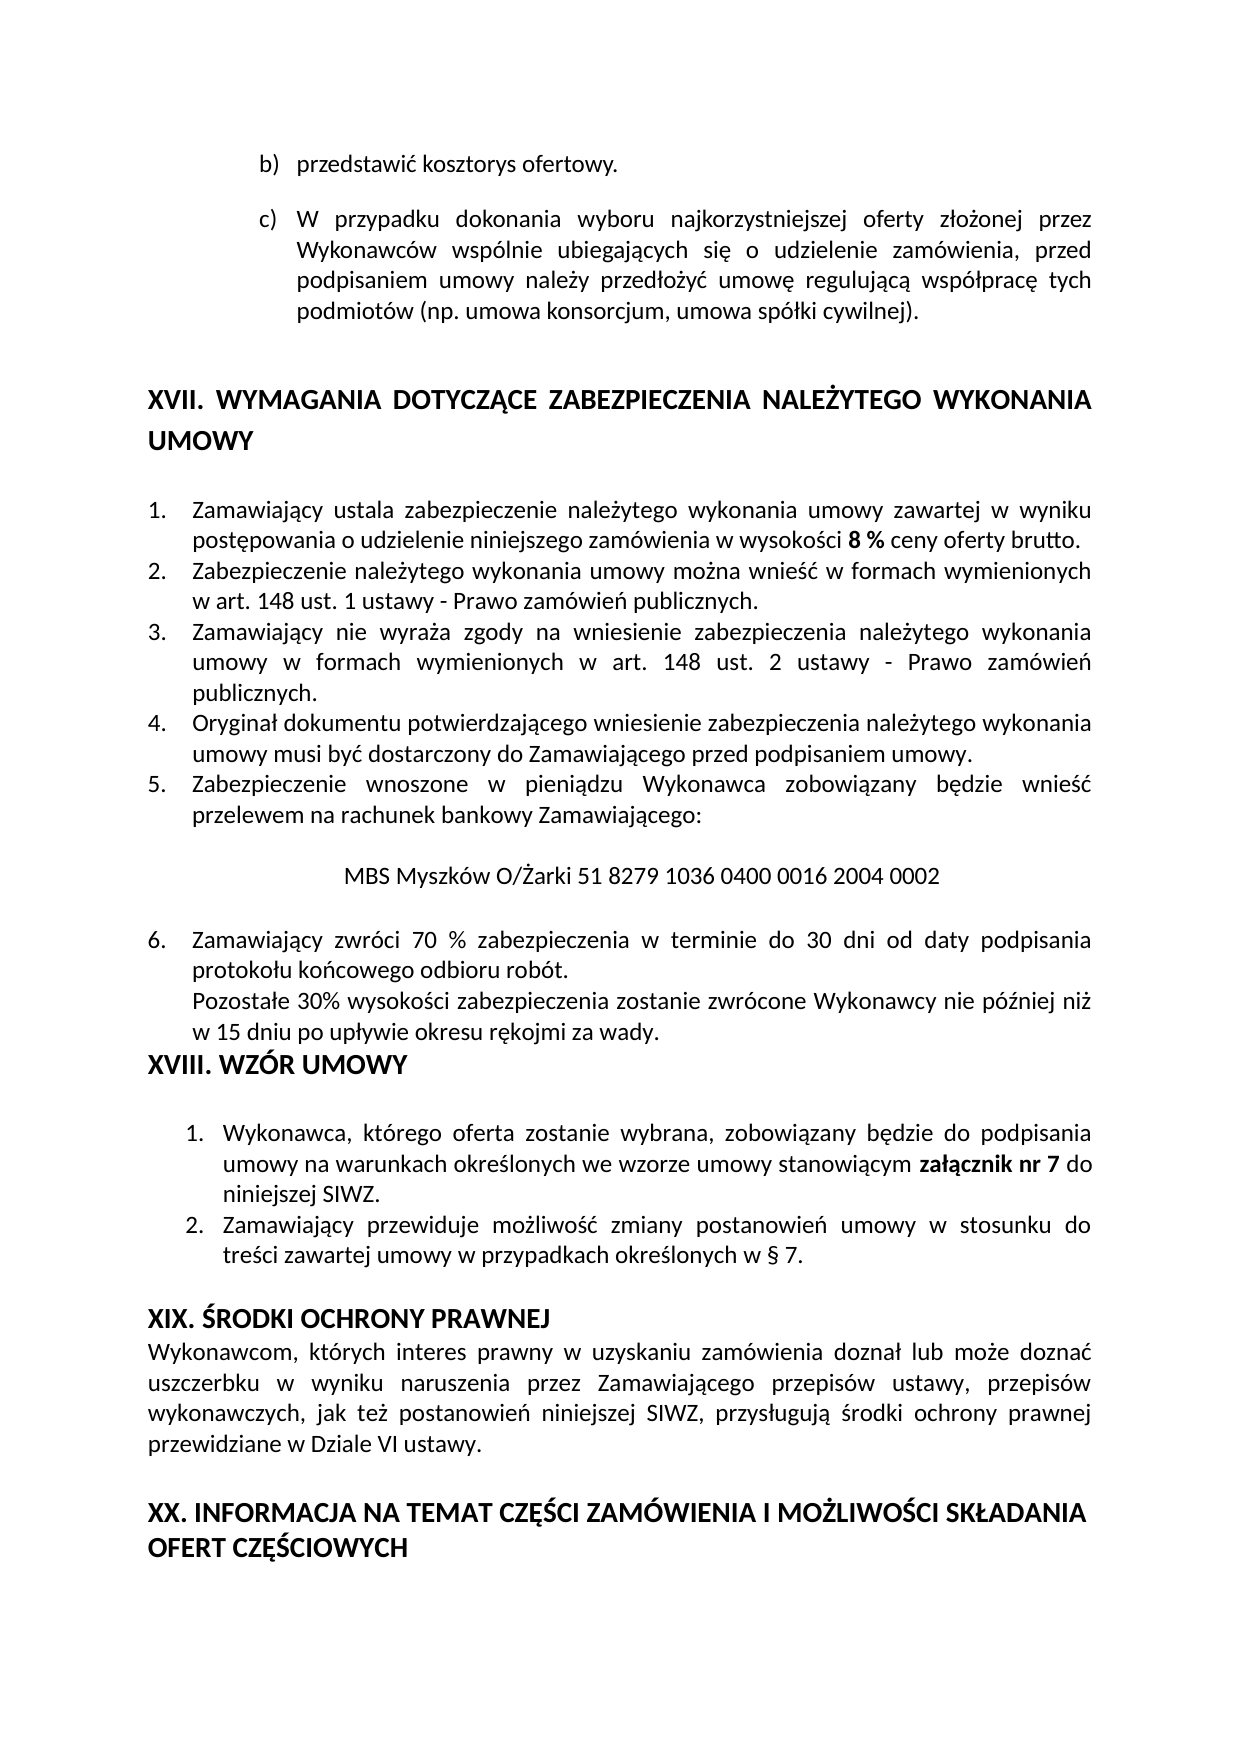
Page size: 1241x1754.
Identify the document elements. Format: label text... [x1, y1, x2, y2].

list Zabezpieczenie należytego wykonania umowy można wnieść w formach wymienionych w art. 148 ust. 1 ustawy - Prawo zamówień publicznych. [148, 555, 1093, 616]
list W przypadku dokonania wyboru najkorzystniejszej oferty złożonej przez Wykonawców wspólnie ubiegających się o udzielenie zamówienia, przed podpisaniem umowy należy przedłożyć umowę regulującą współpracę tych podmiotów (np. umowa konsorcjum, umowa spółki cywilnej). [259, 203, 1093, 326]
list Zabezpieczenie wnoszone w pieniądzu Wykonawca zobowiązany będzie wnieść przelewem na rachunek bankowy Zamawiającego: [147, 768, 1093, 829]
subtitle XVIII. WZÓR UMOWY [148, 1046, 1093, 1082]
text Wykonawcom, których interes prawny w uzyskaniu zamówienia doznał lub może doznać uszczerbku w wyniku naruszenia przez Zamawiającego przepisów ustawy, przepisów wykonawczych, jak też postanowień niniejszej SIWZ, przysługują środki ochrony prawnej przewidziane w Dziale VI ustawy. [148, 1336, 1093, 1458]
text MBS Myszków O/Żarki 51 8279 1036 0400 0016 2004 0002 [192, 860, 1093, 891]
subtitle XX. INFORMACJA NA TEMAT CZĘŚCI ZAMÓWIENIA I MOŻLIWOŚCI SKŁADANIA OFERT CZĘŚCIOWYCH [148, 1494, 1093, 1565]
list Wykonawca, którego oferta zostanie wybrana, zobowiązany będzie do podpisania umowy na warunkach określonych we wzorze umowy stanowiącym załącznik nr 7 do niniejszej SIWZ. [185, 1117, 1093, 1209]
text Pozostałe 30% wysokości zabezpieczenia zostanie zwrócone Wykonawcy nie później niż w 15 dniu po upływie okresu rękojmi za wady. [192, 985, 1093, 1046]
list Zamawiający przewiduje możliwość zmiany postanowień umowy w stosunku do treści zawartej umowy w przypadkach określonych w § 7. [185, 1209, 1093, 1270]
list przedstawić kosztorys ofertowy. [259, 148, 1093, 178]
list Zamawiający zwróci 70 % zabezpieczenia w terminie do 30 dni od daty podpisania protokołu końcowego odbioru robót. [147, 924, 1093, 985]
list Zamawiający ustala zabezpieczenie należytego wykonania umowy zawartej w wyniku postępowania o udzielenie niniejszego zamówienia w wysokości 8 % ceny oferty brutto. [148, 494, 1093, 555]
subtitle XIX. ŚRODKI OCHRONY PRAWNEJ [148, 1301, 1093, 1336]
list Zamawiający nie wyraża zgody na wniesienie zabezpieczenia należytego wykonania umowy w formach wymienionych w art. 148 ust. 2 ustawy - Prawo zamówień publicznych. [148, 616, 1093, 707]
list Oryginał dokumentu potwierdzającego wniesienie zabezpieczenia należytego wykonania umowy musi być dostarczony do Zamawiającego przed podpisaniem umowy. [148, 707, 1093, 768]
subtitle XVII. WYMAGANIA DOTYCZĄCE ZABEZPIECZENIA NALEŻYTEGO WYKONANIA UMOWY [148, 381, 1093, 458]
